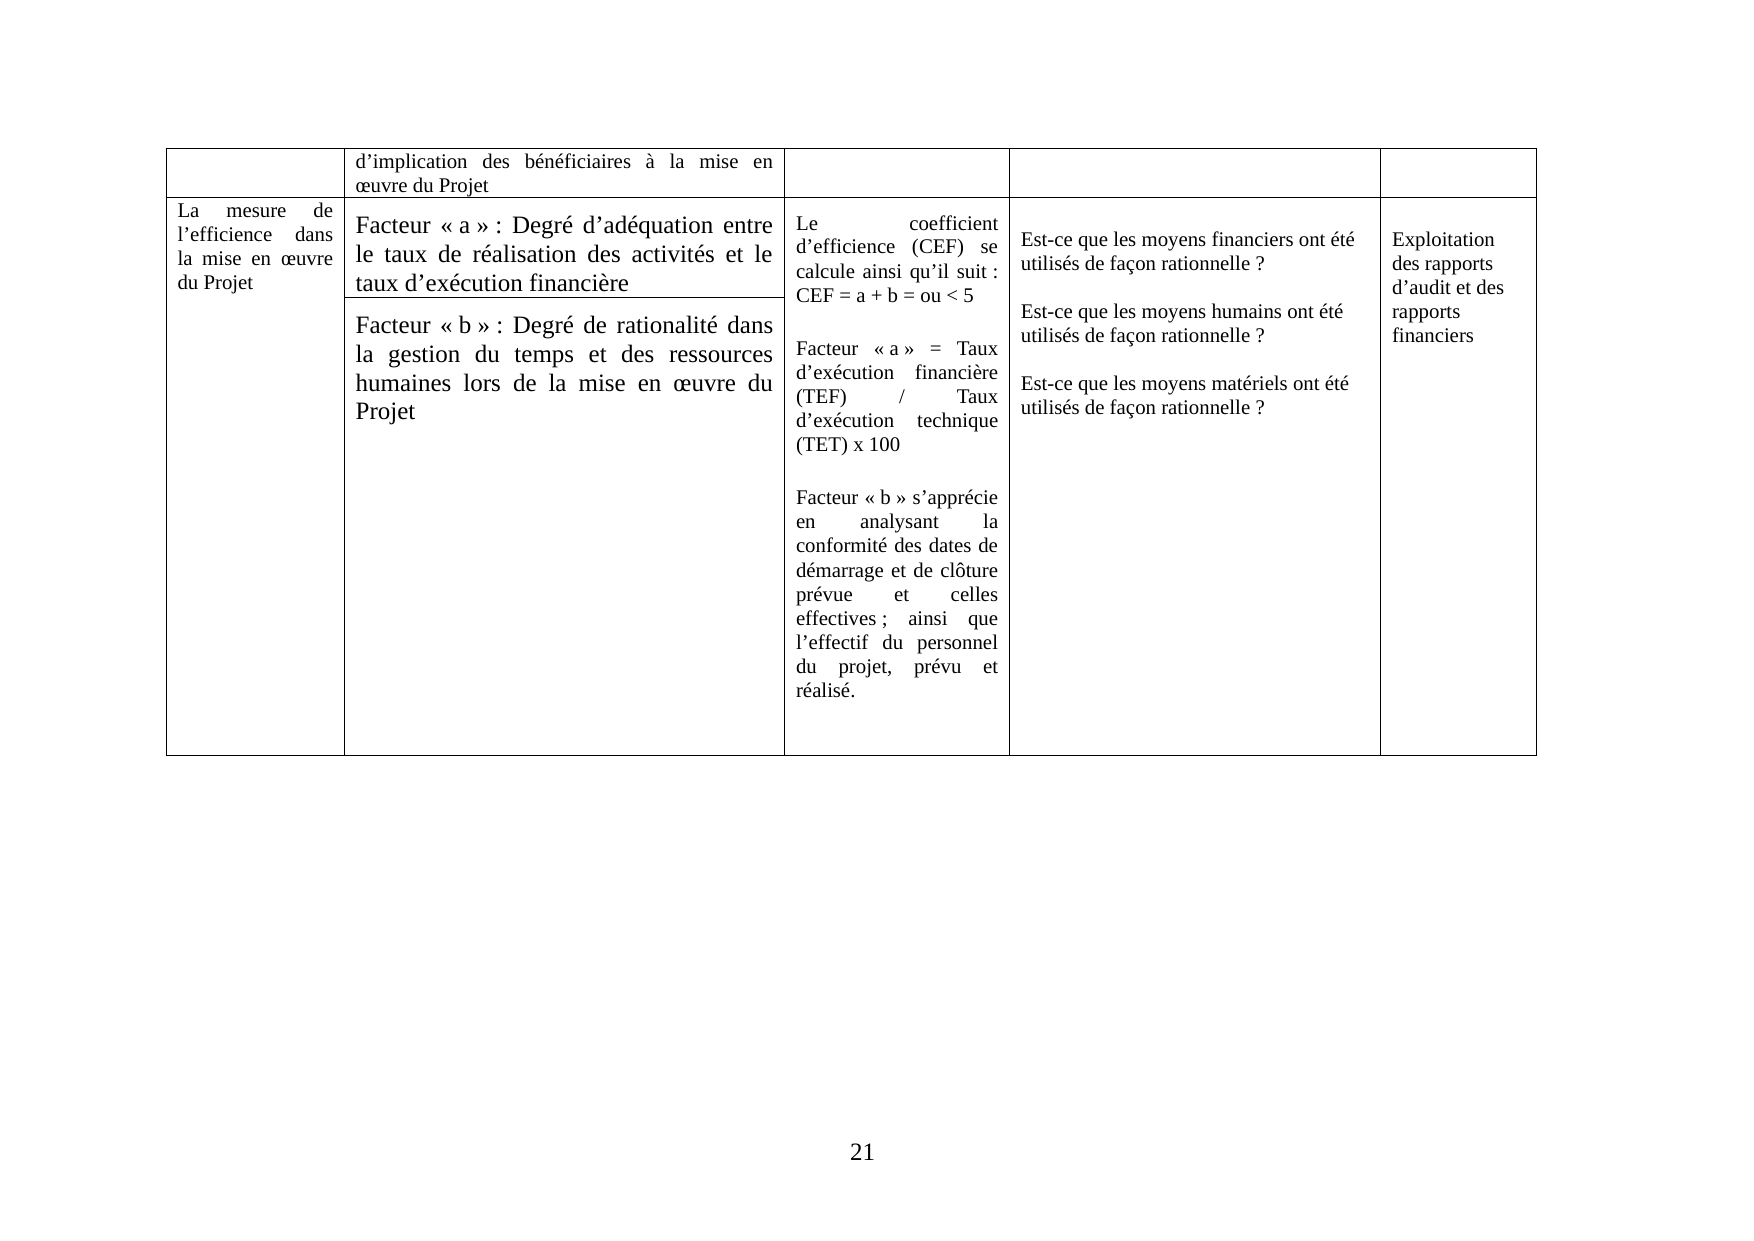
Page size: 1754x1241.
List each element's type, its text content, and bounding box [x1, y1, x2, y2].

table_cell Facteur « b » : Degré de rationalité dans la gestion du temps et des ressources humaines lors de la mise en œuvre du Projet [345, 298, 784, 755]
table_cell Facteur « a » : Degré d’adéquation entre le taux de réalisation des activités et le taux d’exécution financière [345, 198, 784, 297]
table_cell Exploitation des rapports d’audit et des rapports financiers [1381, 198, 1536, 755]
table_cell Est-ce que les moyens financiers ont été utilisés de façon rationnelle ? Est-ce que les moyens humains ont été utilisés de façon rationnelle ? Est-ce que les moyens matériels ont été utilisés de façon rationnelle ? [1010, 198, 1380, 755]
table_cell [345, 149, 784, 197]
table_cell La mesure de l’efficience dans la mise en œuvre du Projet [167, 198, 344, 755]
table_cell Le coefficient d’efficience (CEF) se calcule ainsi qu’il suit : CEF = a + b = ou < 5 Facteur « a » = Taux d’exécution financière (TEF) / Taux d’exécution technique (TET) x 100 Facteur « b » s’apprécie en analysant la conformité des dates de démarrage et de clôture prévue et celles effectives ; ainsi que l’effectif du personnel du projet, prévu et réalisé. [785, 198, 1009, 755]
